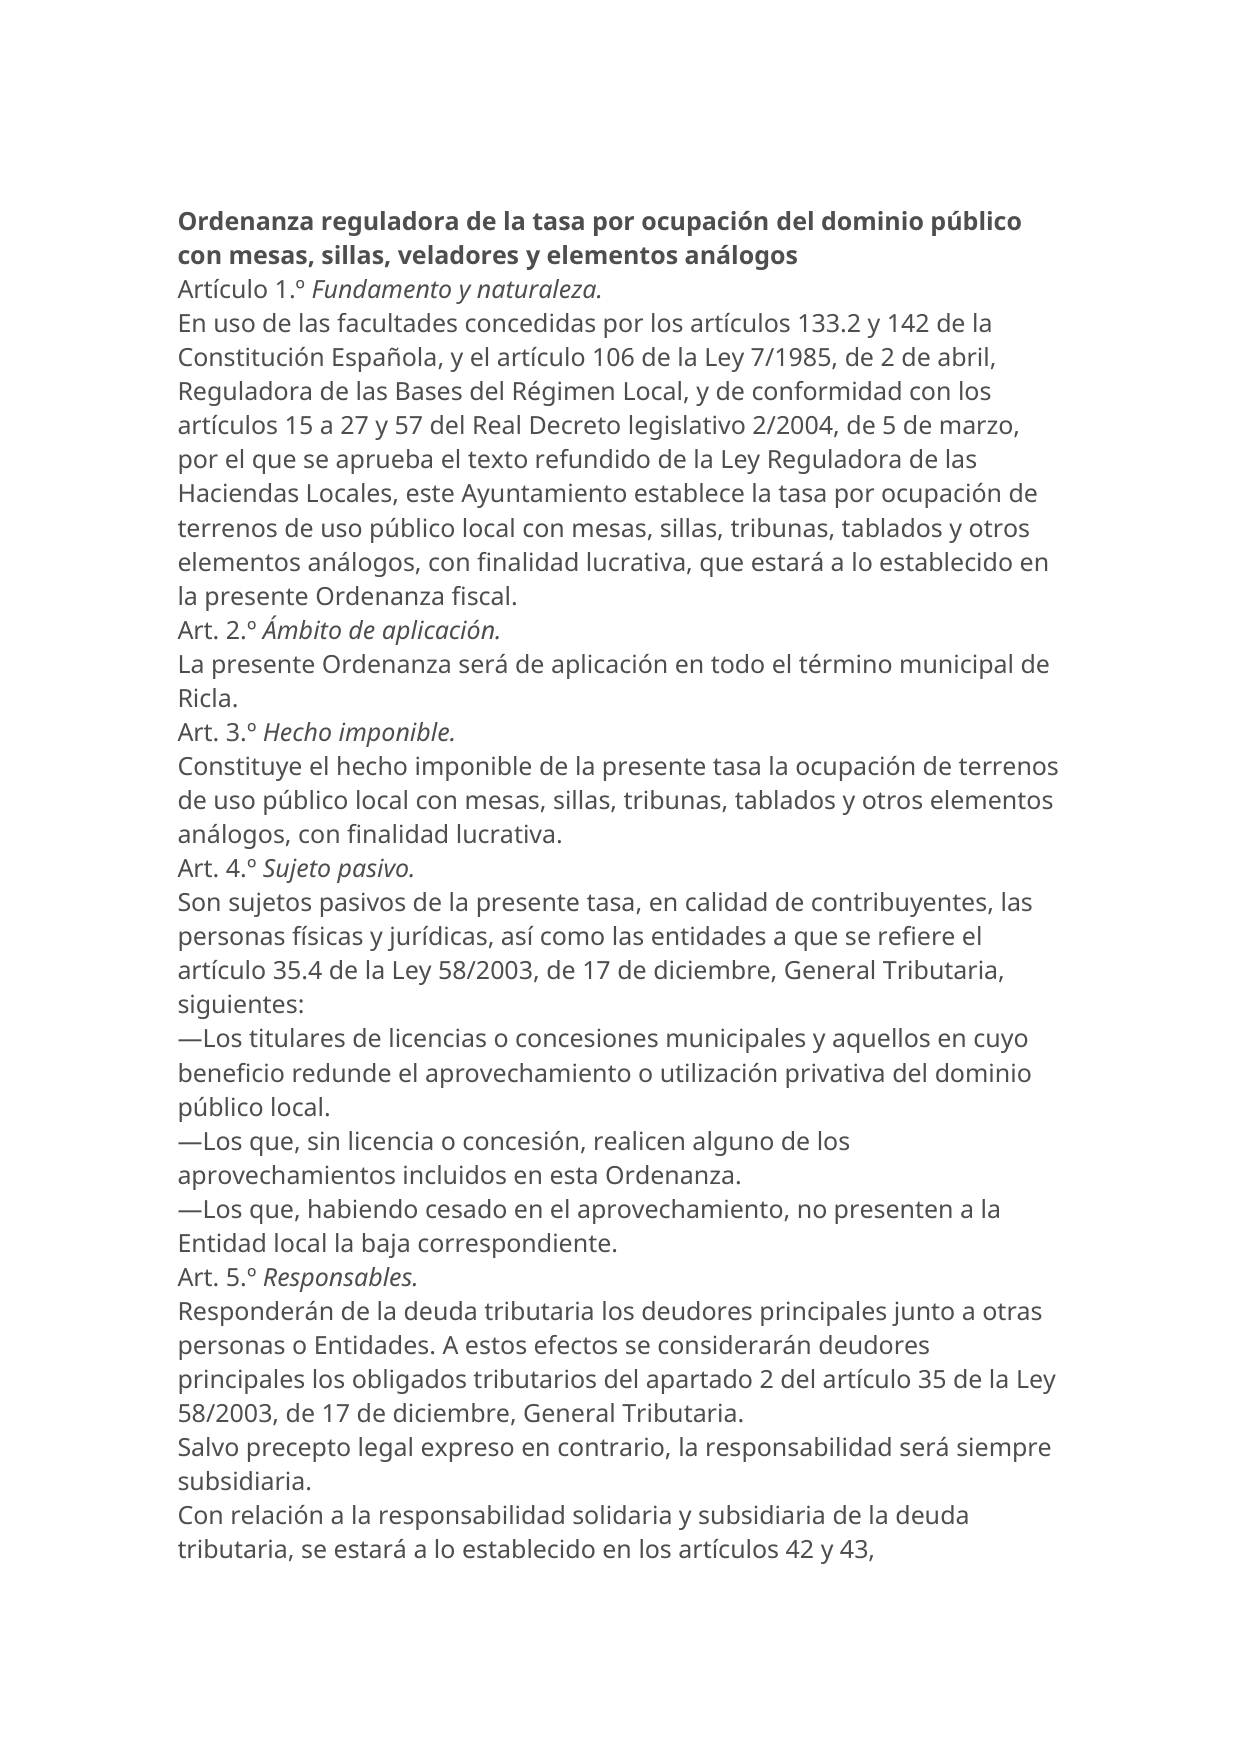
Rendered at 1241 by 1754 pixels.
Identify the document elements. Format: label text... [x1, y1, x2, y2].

text Salvo precepto legal expreso en contrario, la responsabilidad será siempre subsidiaria. [177, 1430, 1063, 1498]
text Constituye el hecho imponible de la presente tasa la ocupación de terrenos de uso público local con mesas, sillas, tribunas, tablados y otros elementos análogos, con finalidad lucrativa. [177, 749, 1063, 851]
text Ordenanza reguladora de la tasa por ocupación del dominio público con mesas, sillas, veladores y elementos análogos [177, 204, 1063, 272]
text Art. 5.º Responsables. [177, 1259, 1063, 1294]
text Responderán de la deuda tributaria los deudores principales junto a otras personas o Entidades. A estos efectos se considerarán deudores principales los obligados tributarios del apartado 2 del artículo 35 de la Ley 58/2003, de 17 de diciembre, General Tributaria. [177, 1294, 1063, 1430]
text Son sujetos pasivos de la presente tasa, en calidad de contribuyentes, las personas físicas y jurídicas, así como las entidades a que se refiere el artículo 35.4 de la Ley 58/2003, de 17 de diciembre, General Tributaria, siguientes: [177, 885, 1063, 1021]
text Artículo 1.º Fundamento y naturaleza. [177, 272, 1063, 306]
text La presente Ordenanza será de aplicación en todo el término municipal de Ricla. [177, 646, 1063, 714]
text En uso de las facultades concedidas por los artículos 133.2 y 142 de la Constitución Española, y el artículo 106 de la Ley 7/1985, de 2 de abril, Reguladora de las Bases del Régimen Local, y de conformidad con los artículos 15 a 27 y 57 del Real Decreto legislativo 2/2004, de 5 de marzo, por el que se aprueba el texto refundido de la Ley Reguladora de las Haciendas Locales, este Ayuntamiento establece la tasa por ocupación de terrenos de uso público local con mesas, sillas, tribunas, tablados y otros elementos análogos, con finalidad lucrativa, que estará a lo establecido en la presente Ordenanza fiscal. [177, 306, 1063, 612]
text —Los que, habiendo cesado en el aprovechamiento, no presenten a la Entidad local la baja correspondiente. [177, 1191, 1063, 1259]
text Art. 4.º Sujeto pasivo. [177, 851, 1063, 885]
text Art. 3.º Hecho imponible. [177, 714, 1063, 749]
text —Los que, sin licencia o concesión, realicen alguno de los aprovechamientos incluidos en esta Ordenanza. [177, 1123, 1063, 1191]
text Art. 2.º Ámbito de aplicación. [177, 612, 1063, 646]
text —Los titulares de licencias o concesiones municipales y aquellos en cuyo beneficio redunde el aprovechamiento o utilización privativa del dominio público local. [177, 1021, 1063, 1123]
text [177, 1498, 1063, 1566]
